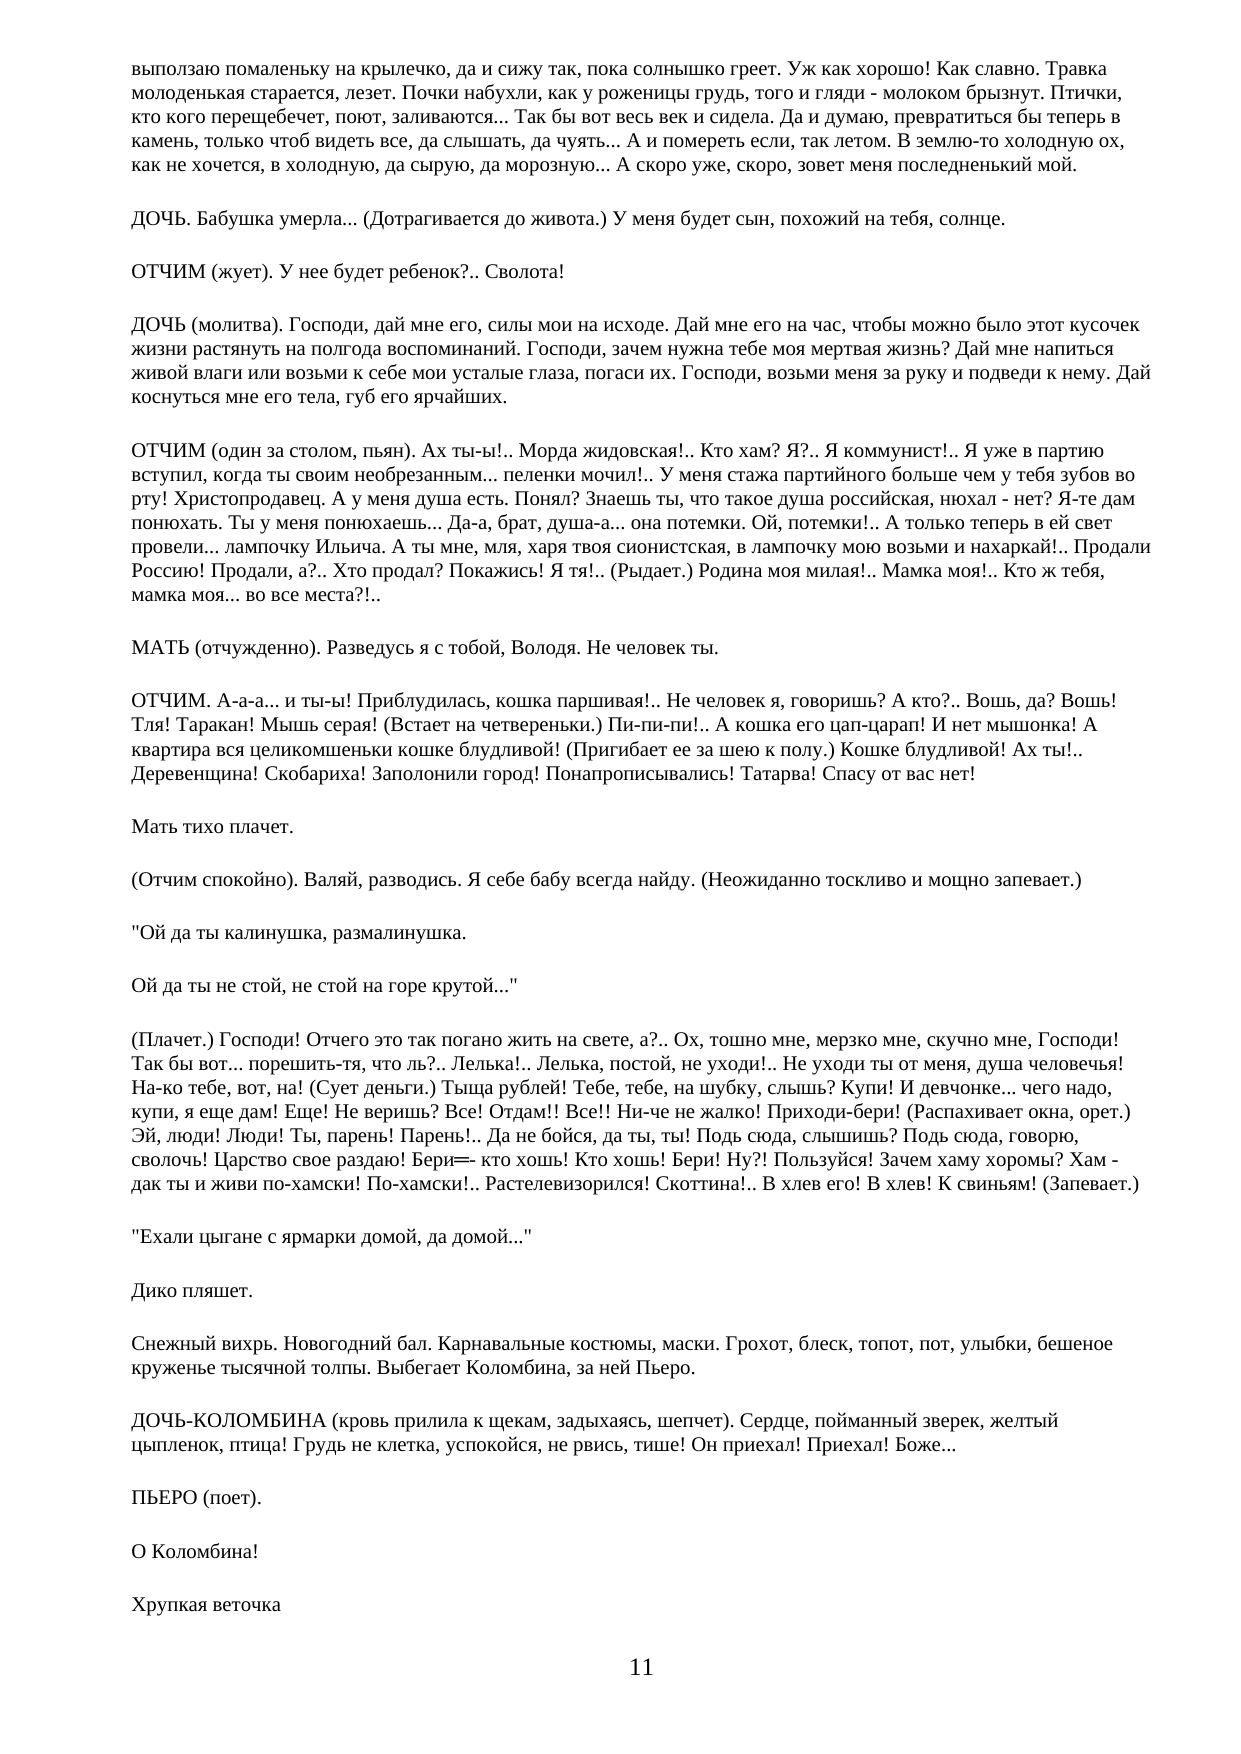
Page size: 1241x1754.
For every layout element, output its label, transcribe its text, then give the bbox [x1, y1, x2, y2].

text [131, 56, 1152, 176]
text Мать тихо плачет. [131, 814, 1152, 838]
text "Ехали цыгане с ярмарки домой, да домой..." [131, 1224, 1152, 1248]
text ОТЧИМ. А-а-а... и ты-ы! Приблудилась, кошка паршивая!.. Не человек я, говоришь? А кто?.. Вошь, да? Вошь! Тля! Таракан! Мышь серая! (Встает на четвереньки.) Пи-пи-пи!.. А кошка его цап-царап! И нет мышонка! А квартира вся целикомшеньки кошке блудливой! (Пригибает ее за шею к полу.) Кошке блудливой! Ах ты!.. Деревенщина! Скобариха! Заполонили город! Понапрописывались! Татарва! Спасу от вас нет! [131, 688, 1152, 784]
text О Коломбина! [131, 1538, 1152, 1563]
text (Отчим спокойно). Валяй, разводись. Я себе бабу всегда найду. (Неожиданно тоскливо и мощно запевает.) [131, 867, 1152, 891]
text ДОЧЬ. Бабушка умерла... (Дотрагивается до живота.) У меня будет сын, похожий на тебя, солнце. [131, 206, 1152, 230]
text "Ой да ты калинушка, размалинушка. [131, 920, 1152, 944]
text ДОЧЬ (молитва). Господи, дай мне его, силы мои на исходе. Дай мне его на час, чтобы можно было этот кусочек жизни растянуть на полгода воспоминаний. Господи, зачем нужна тебе моя мертвая жизнь? Дай мне напиться живой влаги или возьми к себе мои усталые глаза, погаси их. Господи, возьми меня за руку и подведи к нему. Дай коснуться мне его тела, губ его ярчайших. [131, 312, 1152, 408]
text Дико пляшет. [131, 1277, 1152, 1302]
text Ой да ты не стой, не стой на горе крутой..." [131, 973, 1152, 997]
text ОТЧИМ (один за столом, пьян). Ах ты-ы!.. Морда жидовская!.. Кто хам? Я?.. Я коммунист!.. Я уже в партию вступил, когда ты своим необрезанным... пеленки мочил!.. У меня стажа партийного больше чем у тебя зубов во рту! Христопродавец. А у меня душа есть. Понял? Знаешь ты, что такое душа российская, нюхал - нет? Я-те дам понюхать. Ты у меня понюхаешь... Да-а, брат, душа-а... она потемки. Ой, потемки!.. А только теперь в ей свет провели... лампочку Ильича. А ты мне, мля, харя твоя сионистская, в лампочку мою возьми и нахаркай!.. Продали Россию! Продали, а?.. Хто продал? Покажись! Я тя!.. (Рыдает.) Родина моя милая!.. Мамка моя!.. Кто ж тебя, мамка моя... во все места?!.. [131, 437, 1152, 606]
text Снежный вихрь. Новогодний бал. Карнавальные костюмы, маски. Грохот, блеск, топот, пот, улыбки, бешеное круженье тысячной толпы. Выбегает Коломбина, за ней Пьеро. [131, 1331, 1152, 1379]
text ПЬЕРО (поет). [131, 1485, 1152, 1509]
text ДОЧЬ-КОЛОМБИНА (кровь прилила к щекам, задыхаясь, шепчет). Сердце, пойманный зверек, желтый цыпленок, птица! Грудь не клетка, успокойся, не рвись, тише! Он приехал! Приехал! Боже... [131, 1408, 1152, 1456]
text (Плачет.) Господи! Отчего это так погано жить на свете, а?.. Ох, тошно мне, мерзко мне, скучно мне, Господи! Так бы вот... порешить-тя, что ль?.. Лелька!.. Лелька, постой, не уходи!.. Не уходи ты от меня, душа человечья! На-ко тебе, вот, на! (Сует деньги.) Тыща рублей! Тебе, тебе, на шубку, слышь? Купи! И девчонке... чего надо, купи, я еще дам! Еще! Не веришь? Все! Отдам!! Все!! Ни-че не жалко! Приходи-бери! (Распахивает окна, орет.) Эй, люди! Люди! Ты, парень! Парень!.. Да не бойся, да ты, ты! Подь сюда, слышишь? Подь сюда, говорю, сволочь! Царство свое раздаю! Бери═- кто хошь! Кто хошь! Бери! Ну?! Пользуйся! Зачем хаму хоромы? Хам - дак ты и живи по-хамски! По-хамски!.. Растелевизорился! Скоттина!.. В хлев его! В хлев! К свиньям! (Запевает.) [131, 1027, 1152, 1195]
text МАТЬ (отчужденно). Разведусь я с тобой, Володя. Не человек ты. [131, 635, 1152, 659]
text ОТЧИМ (жует). У нее будет ребенок?.. Сволота! [131, 259, 1152, 283]
text Хрупкая веточка [131, 1592, 1152, 1616]
